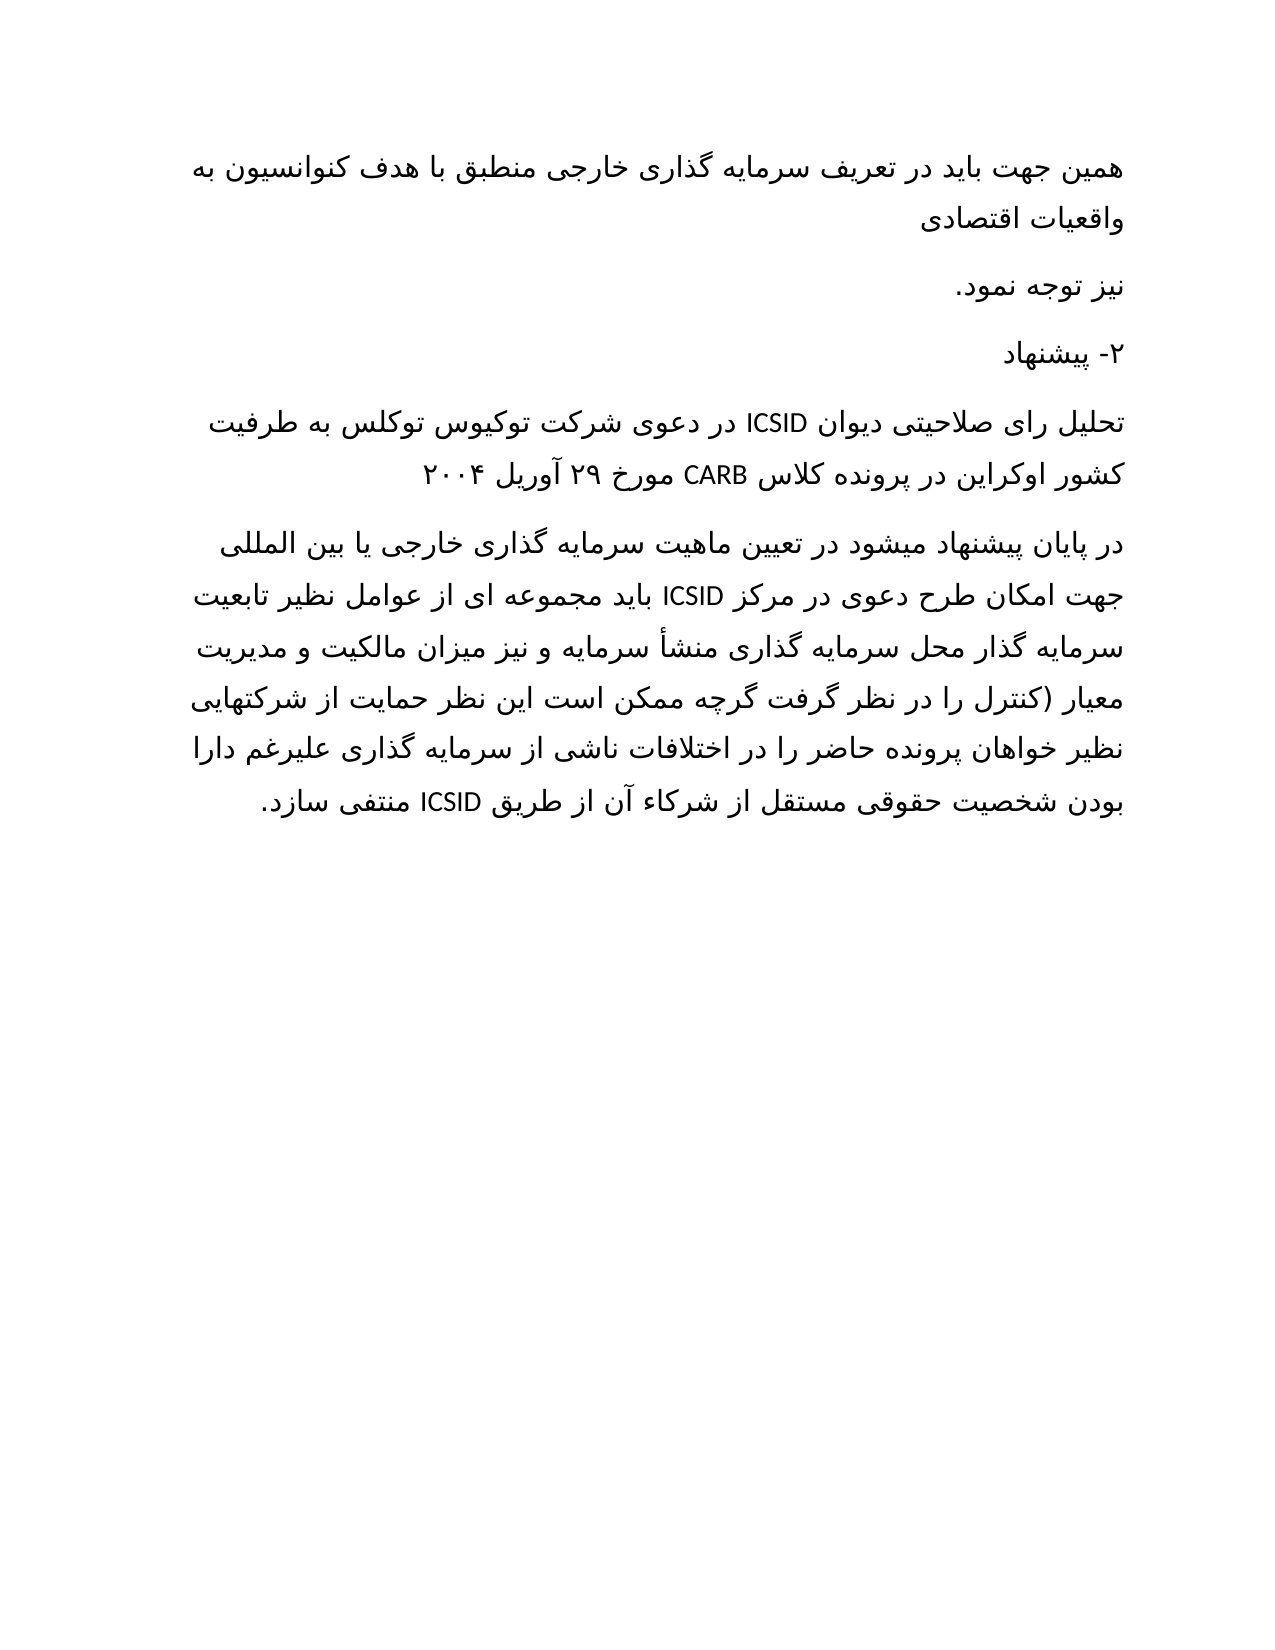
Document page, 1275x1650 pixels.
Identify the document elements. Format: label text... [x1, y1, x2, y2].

text در پایان پیشنهاد میشود در تعیین ماهیت سرمایه گذاری خارجی یا بین المللی جهت امکان طرح دعوی در مرکز ICSID باید مجموعه ای از عوامل نظیر تابعیت سرمایه گذار محل سرمایه گذاری منشأ سرمایه و نیز میزان مالکیت و مدیریت معیار (کنترل را در نظر گرفت گرچه ممکن است این نظر حمایت از شرکتهایی نظیر خواهان پرونده حاضر را در اختلافات ناشی از سرمایه گذاری علیرغم دارا بودن شخصیت حقوقی مستقل از شرکاء آن از طریق ICSID منتفی سازد. [150, 526, 1125, 818]
text تحلیل رای صلاحیتی دیوان ICSID در دعوی شرکت توکیوس توکلس به طرفیت کشور اوکراین در پرونده کلاس CARB مورخ ۲۹ آوریل ۲۰۰۴ [150, 404, 1125, 492]
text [150, 150, 1125, 235]
text ۲- پیشنهاد [150, 336, 1125, 370]
text نیز توجه نمود. [150, 268, 1125, 302]
